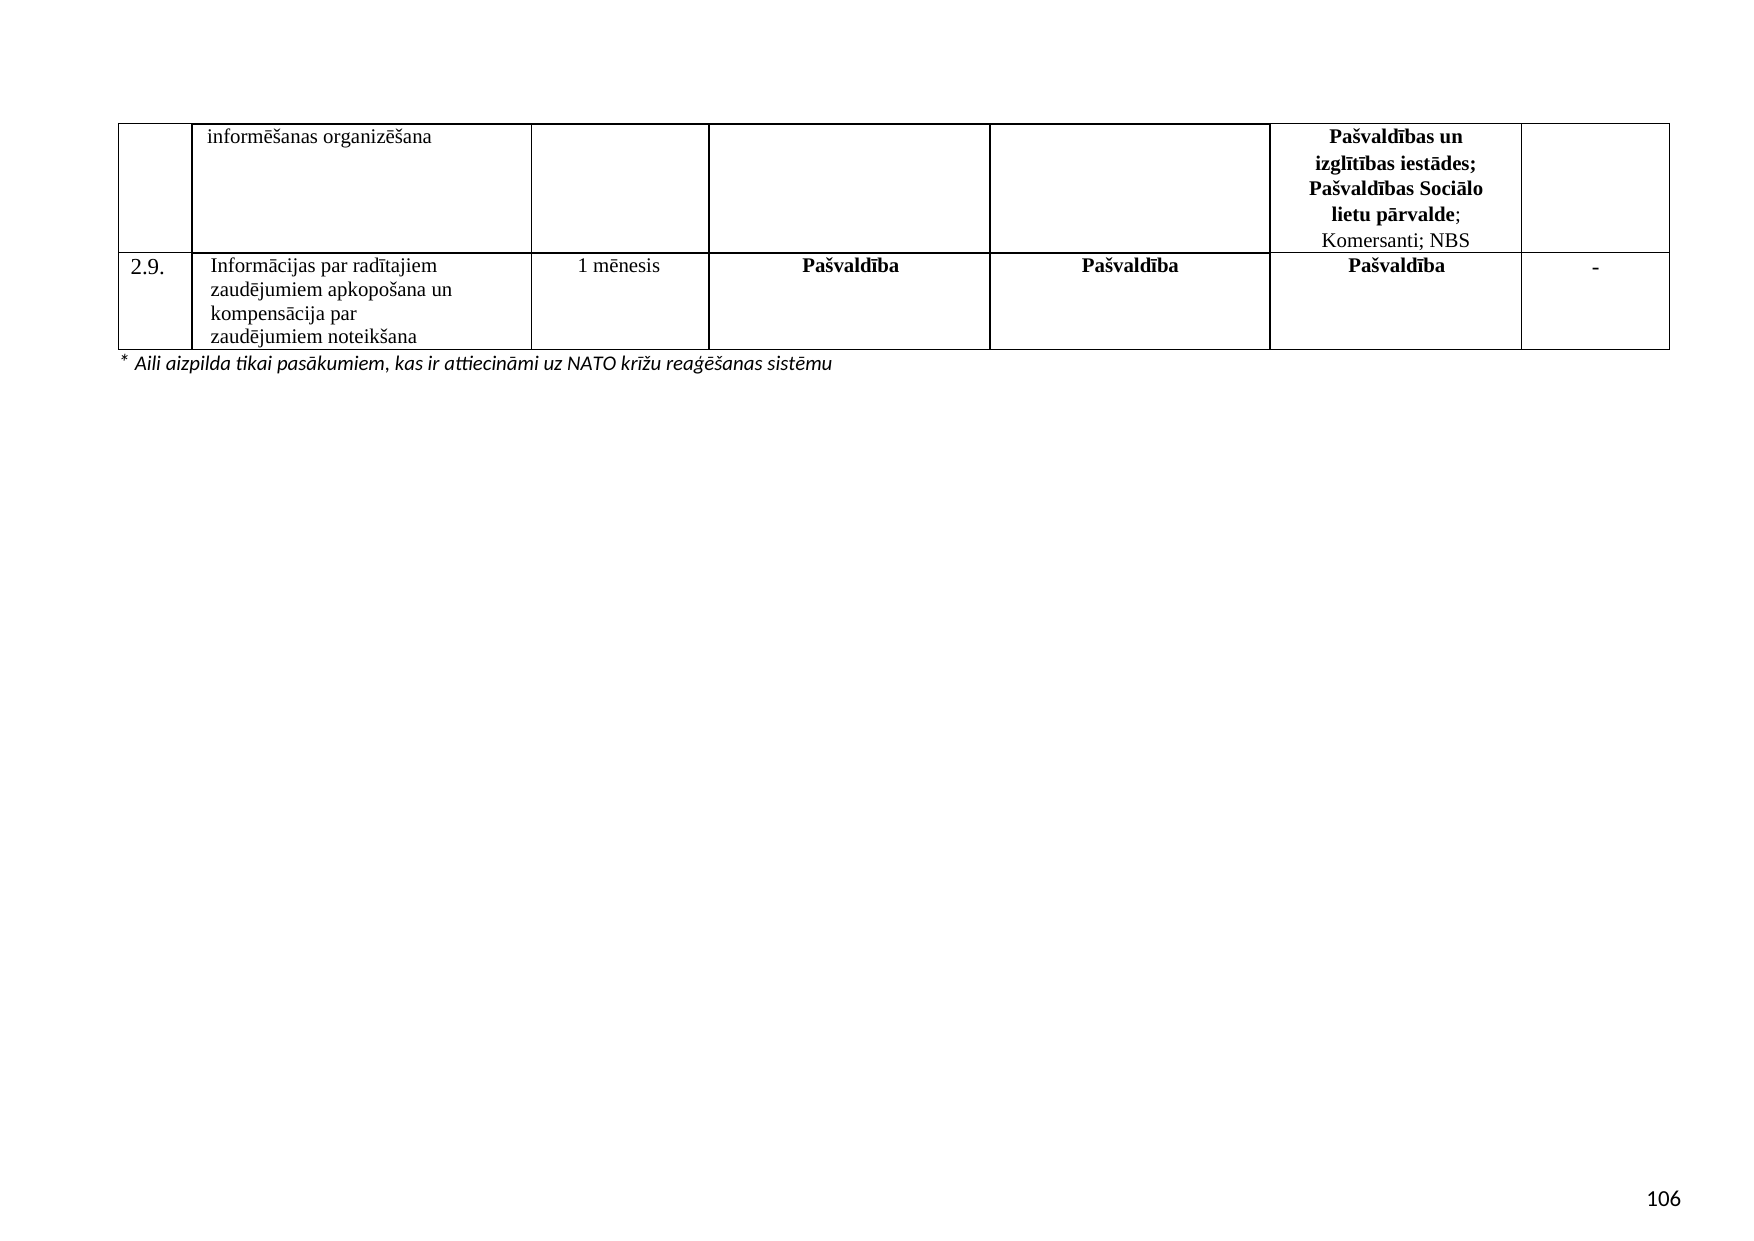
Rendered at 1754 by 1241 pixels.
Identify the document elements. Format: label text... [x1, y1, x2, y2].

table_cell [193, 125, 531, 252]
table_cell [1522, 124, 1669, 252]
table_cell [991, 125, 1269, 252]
text * Aili aizpilda tikai pasākumiem, kas ir attiecināmi uz NATO krīžu reaģēšanas sistēmu [118, 350, 1681, 376]
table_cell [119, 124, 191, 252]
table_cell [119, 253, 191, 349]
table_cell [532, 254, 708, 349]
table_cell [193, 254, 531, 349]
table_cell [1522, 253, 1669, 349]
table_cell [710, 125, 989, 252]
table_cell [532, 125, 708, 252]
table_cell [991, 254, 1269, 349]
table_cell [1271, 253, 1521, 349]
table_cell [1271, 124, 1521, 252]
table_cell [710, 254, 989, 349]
